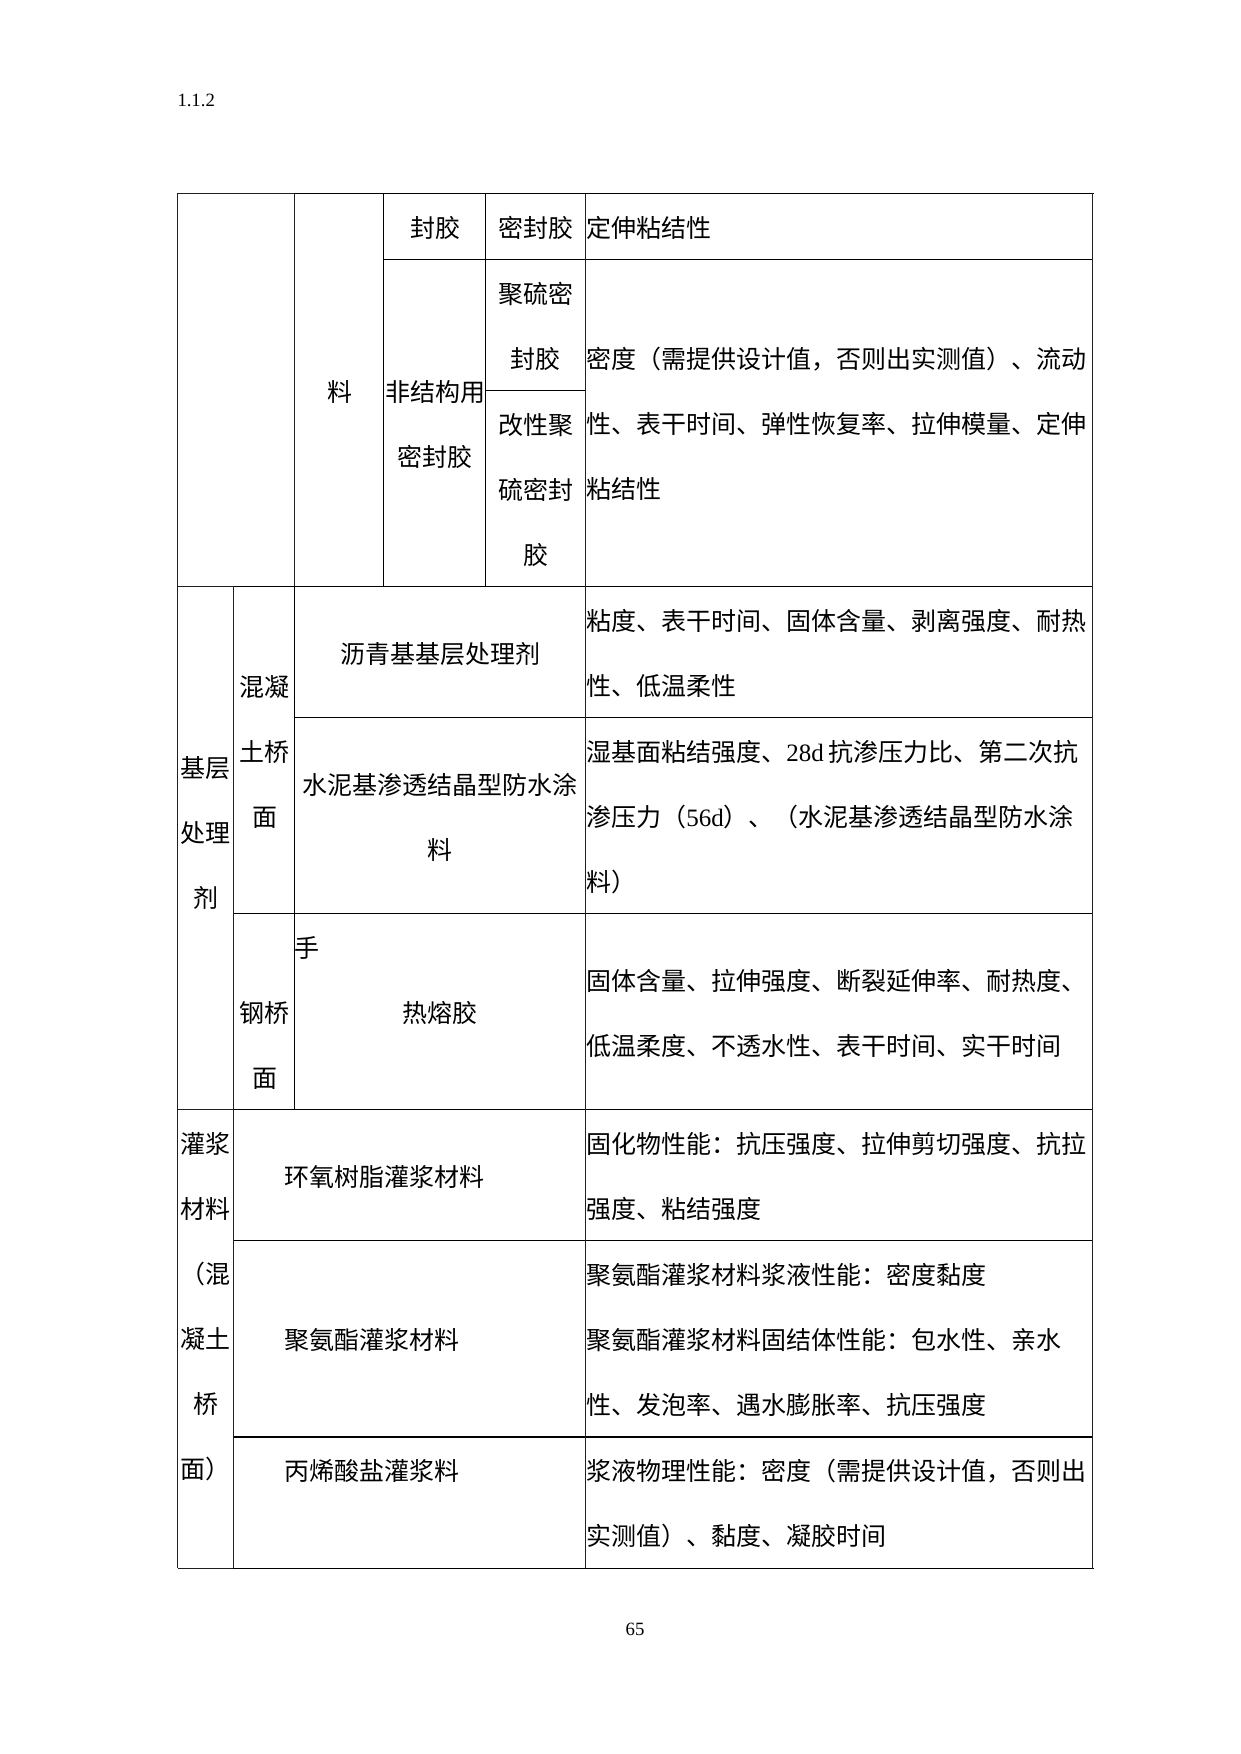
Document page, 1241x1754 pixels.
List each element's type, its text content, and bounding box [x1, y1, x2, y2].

table_cell 丙烯酸盐灌浆料 [234, 1438, 585, 1567]
table_cell 混凝土桥面 [234, 587, 294, 913]
table_cell 聚硫密封胶 [486, 260, 585, 390]
table_cell 热熔胶 [295, 914, 585, 1109]
table_cell 基层处理剂 [178, 587, 233, 1109]
table_cell 聚氨酯灌浆材料浆液性能：密度黏度 聚氨酯灌浆材料固结体性能：包水性、亲水性、发泡率、遇水膨胀率、抗压强度 [586, 1241, 1092, 1436]
table_cell 手钢桥面 [234, 914, 294, 1109]
table_cell 灌浆材料（混凝土桥面） [178, 1110, 233, 1567]
table_cell 环氧树脂灌浆材料 [234, 1110, 585, 1240]
table_cell 密度（需提供设计值，否则出实测值）、流动性、表干时间、弹性恢复率、拉伸模量、定伸粘结性 [586, 260, 1092, 586]
table_cell 非结构用密封胶 [384, 260, 485, 586]
table_cell 水泥基渗透结晶型防水涂料 [295, 718, 585, 913]
table_cell 沥青基基层处理剂 [295, 587, 585, 717]
table_cell 固化物性能：抗压强度、拉伸剪切强度、抗拉强度、粘结强度 [586, 1110, 1092, 1240]
table_cell 聚氨酯灌浆材料 [234, 1241, 585, 1436]
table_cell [586, 1438, 1092, 1567]
table_cell 粘度、表干时间、固体含量、剥离强度、耐热性、低温柔性 [586, 587, 1092, 717]
table_cell 改性聚硫密封胶 [486, 391, 585, 586]
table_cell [586, 194, 1092, 259]
table_cell 道桥用密封胶 [486, 194, 585, 259]
table_cell 结构用密封胶 [384, 194, 485, 259]
table_cell 固体含量、拉伸强度、断裂延伸率、耐热度、低温柔度、不透水性、表干时间、实干时间 [586, 914, 1092, 1109]
table_cell 密封材料 [295, 194, 383, 586]
table_cell 湿基面粘结强度、28d抗渗压力比、第二次抗渗压力（56d）、（水泥基渗透结晶型防水涂料） [586, 718, 1092, 913]
